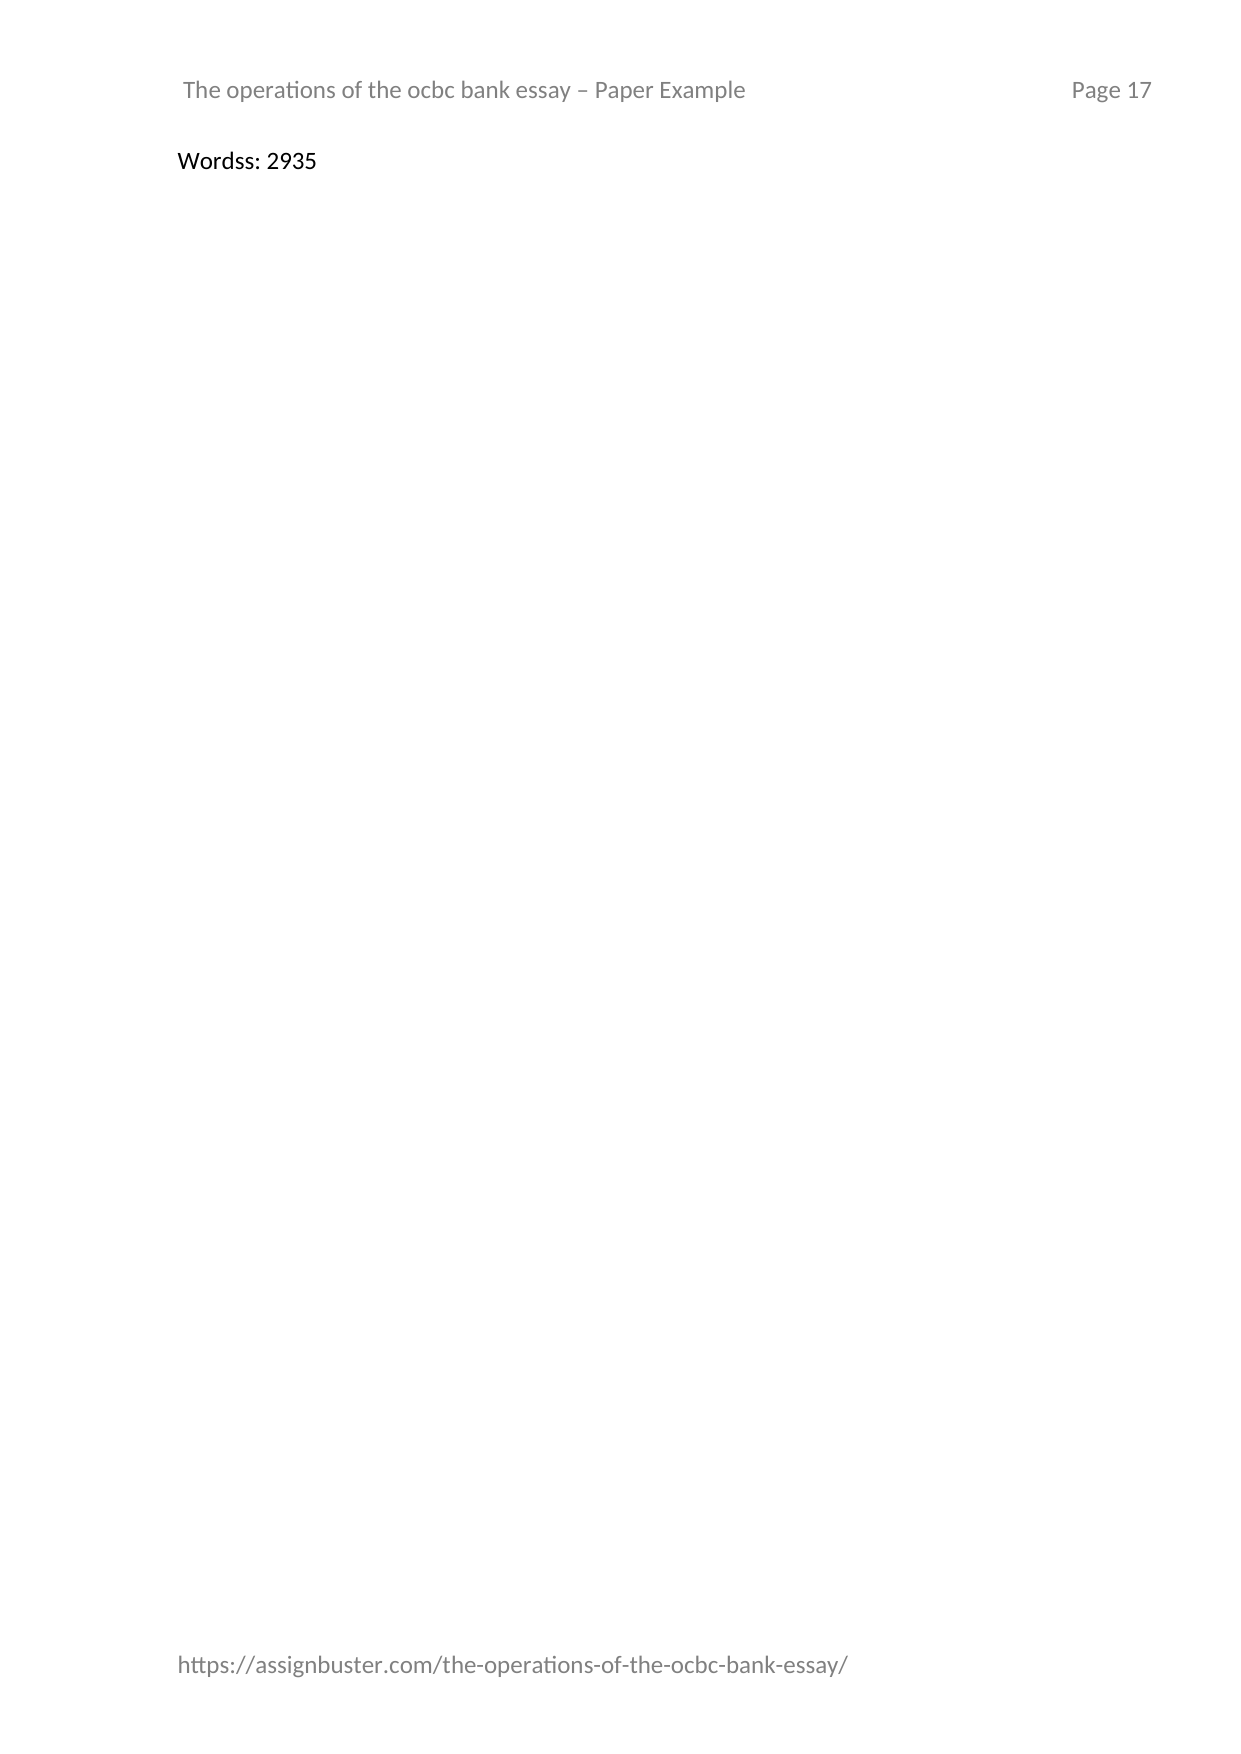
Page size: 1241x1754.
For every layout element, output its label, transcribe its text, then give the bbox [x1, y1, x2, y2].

text Wordss: 2935 [177, 145, 1152, 176]
